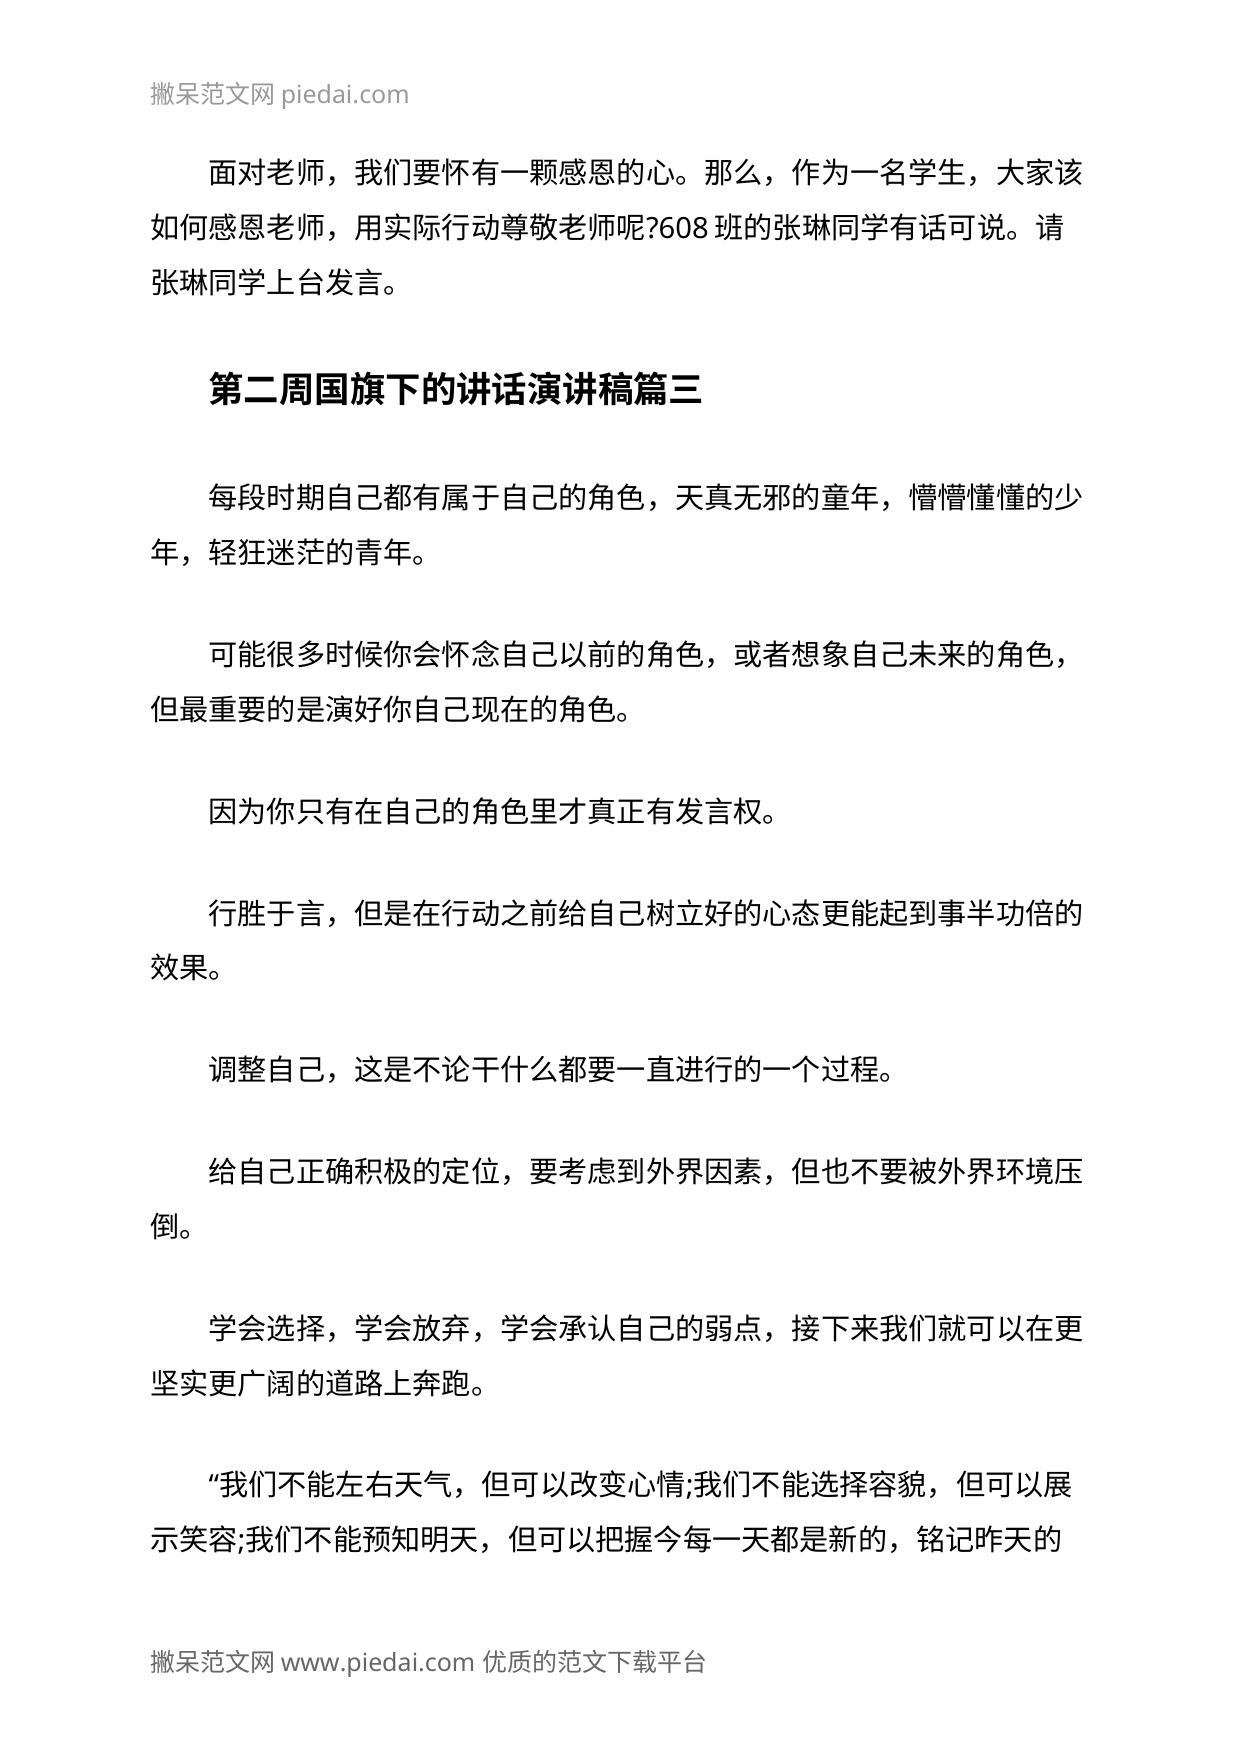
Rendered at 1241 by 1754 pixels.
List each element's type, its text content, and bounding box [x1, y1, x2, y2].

text 给自己正确积极的定位，要考虑到外界因素，但也不要被外界环境压倒。 [150, 1149, 1090, 1246]
text 行胜于言，但是在行动之前给自己树立好的心态更能起到事半功倍的效果。 [150, 890, 1090, 987]
text 第二周国旗下的讲话演讲稿篇三 [150, 362, 1090, 413]
text 调整自己，这是不论干什么都要一直进行的一个过程。 [150, 1047, 1090, 1089]
text 因为你只有在自己的角色里才真正有发言权。 [150, 788, 1090, 831]
text 每段时期自己都有属于自己的角色，天真无邪的童年，懵懵懂懂的少年，轻狂迷茫的青年。 [150, 475, 1090, 572]
text 面对老师，我们要怀有一颗感恩的心。那么，作为一名学生，大家该如何感恩老师，用实际行动尊敬老师呢?608班的张琳同学有话可说。请张琳同学上台发言。 [150, 150, 1090, 302]
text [150, 1462, 1090, 1559]
text 可能很多时候你会怀念自己以前的角色，或者想象自己未来的角色，但最重要的是演好你自己现在的角色。 [150, 632, 1090, 729]
text 学会选择，学会放弃，学会承认自己的弱点，接下来我们就可以在更坚实更广阔的道路上奔跑。 [150, 1305, 1090, 1402]
